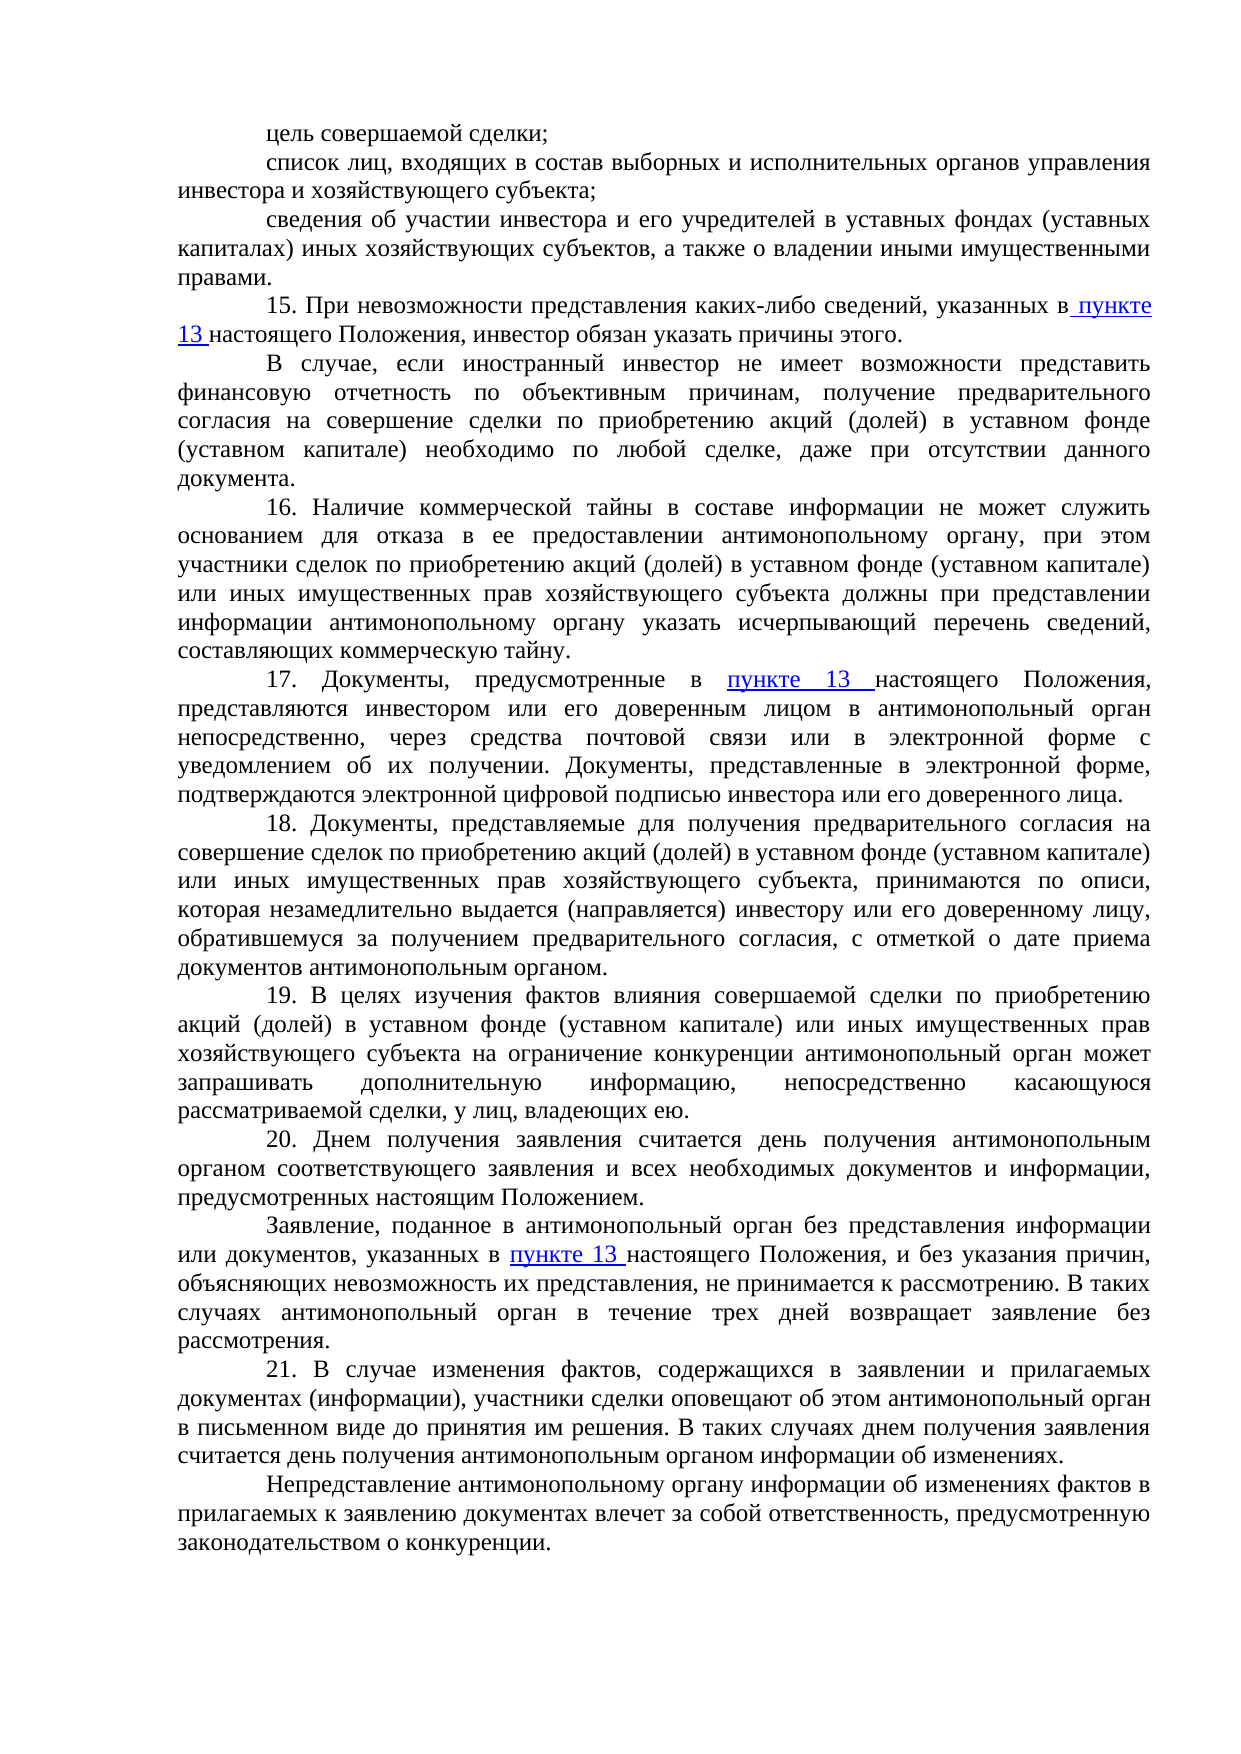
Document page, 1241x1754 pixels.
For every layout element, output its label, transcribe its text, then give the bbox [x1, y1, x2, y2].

text 20. Днем получения заявления считается день получения антимонопольным органом соответствующего заявления и всех необходимых документов и информации, предусмотренных настоящим Положением. [177, 1124, 1152, 1211]
text список лиц, входящих в состав выборных и исполнительных органов управления инвестора и хозяйствующего субъекта; [177, 147, 1152, 204]
text сведения об участии инвестора и его учредителей в уставных фондах (уставных капиталах) иных хозяйствующих субъектов, а также о владении иными имущественными правами. [177, 204, 1152, 291]
text 15. При невозможности представления каких-либо сведений, указанных в пункте 13 настоящего Положения, инвестор обязан указать причины этого. [177, 291, 1152, 348]
text Непредставление антимонопольному органу информации об изменениях фактов в прилагаемых к заявлению документах влечет за собой ответственность, предусмотренную законодательством о конкуренции. [177, 1469, 1152, 1556]
text 17. Документы, предусмотренные в пункте 13 настоящего Положения, представляются инвестором или его доверенным лицом в антимонопольный орган непосредственно, через средства почтовой связи или в электронной форме с уведомлением об их получении. Документы, представленные в электронной форме, подтверждаются электронной цифровой подписью инвестора или его доверенного лица. [177, 664, 1152, 808]
text Заявление, поданное в антимонопольный орган без представления информации или документов, указанных в пункте 13 настоящего Положения, и без указания причин, объясняющих невозможность их представления, не принимается к рассмотрению. В таких случаях антимонопольный орган в течение трех дней возвращает заявление без рассмотрения. [177, 1211, 1152, 1354]
text 18. Документы, представляемые для получения предварительного согласия на совершение сделок по приобретению акций (долей) в уставном фонде (уставном капитале) или иных имущественных прав хозяйствующего субъекта, принимаются по описи, которая незамедлительно выдается (направляется) инвестору или его доверенному лицу, обратившемуся за получением предварительного согласия, с отметкой о дате приема документов антимонопольным органом. [177, 808, 1152, 981]
text 19. В целях изучения фактов влияния совершаемой сделки по приобретению акций (долей) в уставном фонде (уставном капитале) или иных имущественных прав хозяйствующего субъекта на ограничение конкуренции антимонопольный орган может запрашивать дополнительную информацию, непосредственно касающуюся рассматриваемой сделки, у лиц, владеющих ею. [177, 981, 1152, 1124]
text В случае, если иностранный инвестор не имеет возможности представить финансовую отчетность по объективным причинам, получение предварительного согласия на совершение сделки по приобретению акций (долей) в уставном фонде (уставном капитале) необходимо по любой сделке, даже при отсутствии данного документа. [177, 348, 1152, 492]
text 21. В случае изменения фактов, содержащихся в заявлении и прилагаемых документах (информации), участники сделки оповещают об этом антимонопольный орган в письменном виде до принятия им решения. В таких случаях днем получения заявления считается день получения антимонопольным органом информации об изменениях. [177, 1354, 1152, 1469]
text 16. Наличие коммерческой тайны в составе информации не может служить основанием для отказа в ее предоставлении антимонопольному органу, при этом участники сделок по приобретению акций (долей) в уставном фонде (уставном капитале) или иных имущественных прав хозяйствующего субъекта должны при представлении информации антимонопольному органу указать исчерпывающий перечень сведений, составляющих коммерческую тайну. [177, 492, 1152, 664]
text цель совершаемой сделки; [177, 118, 1152, 147]
